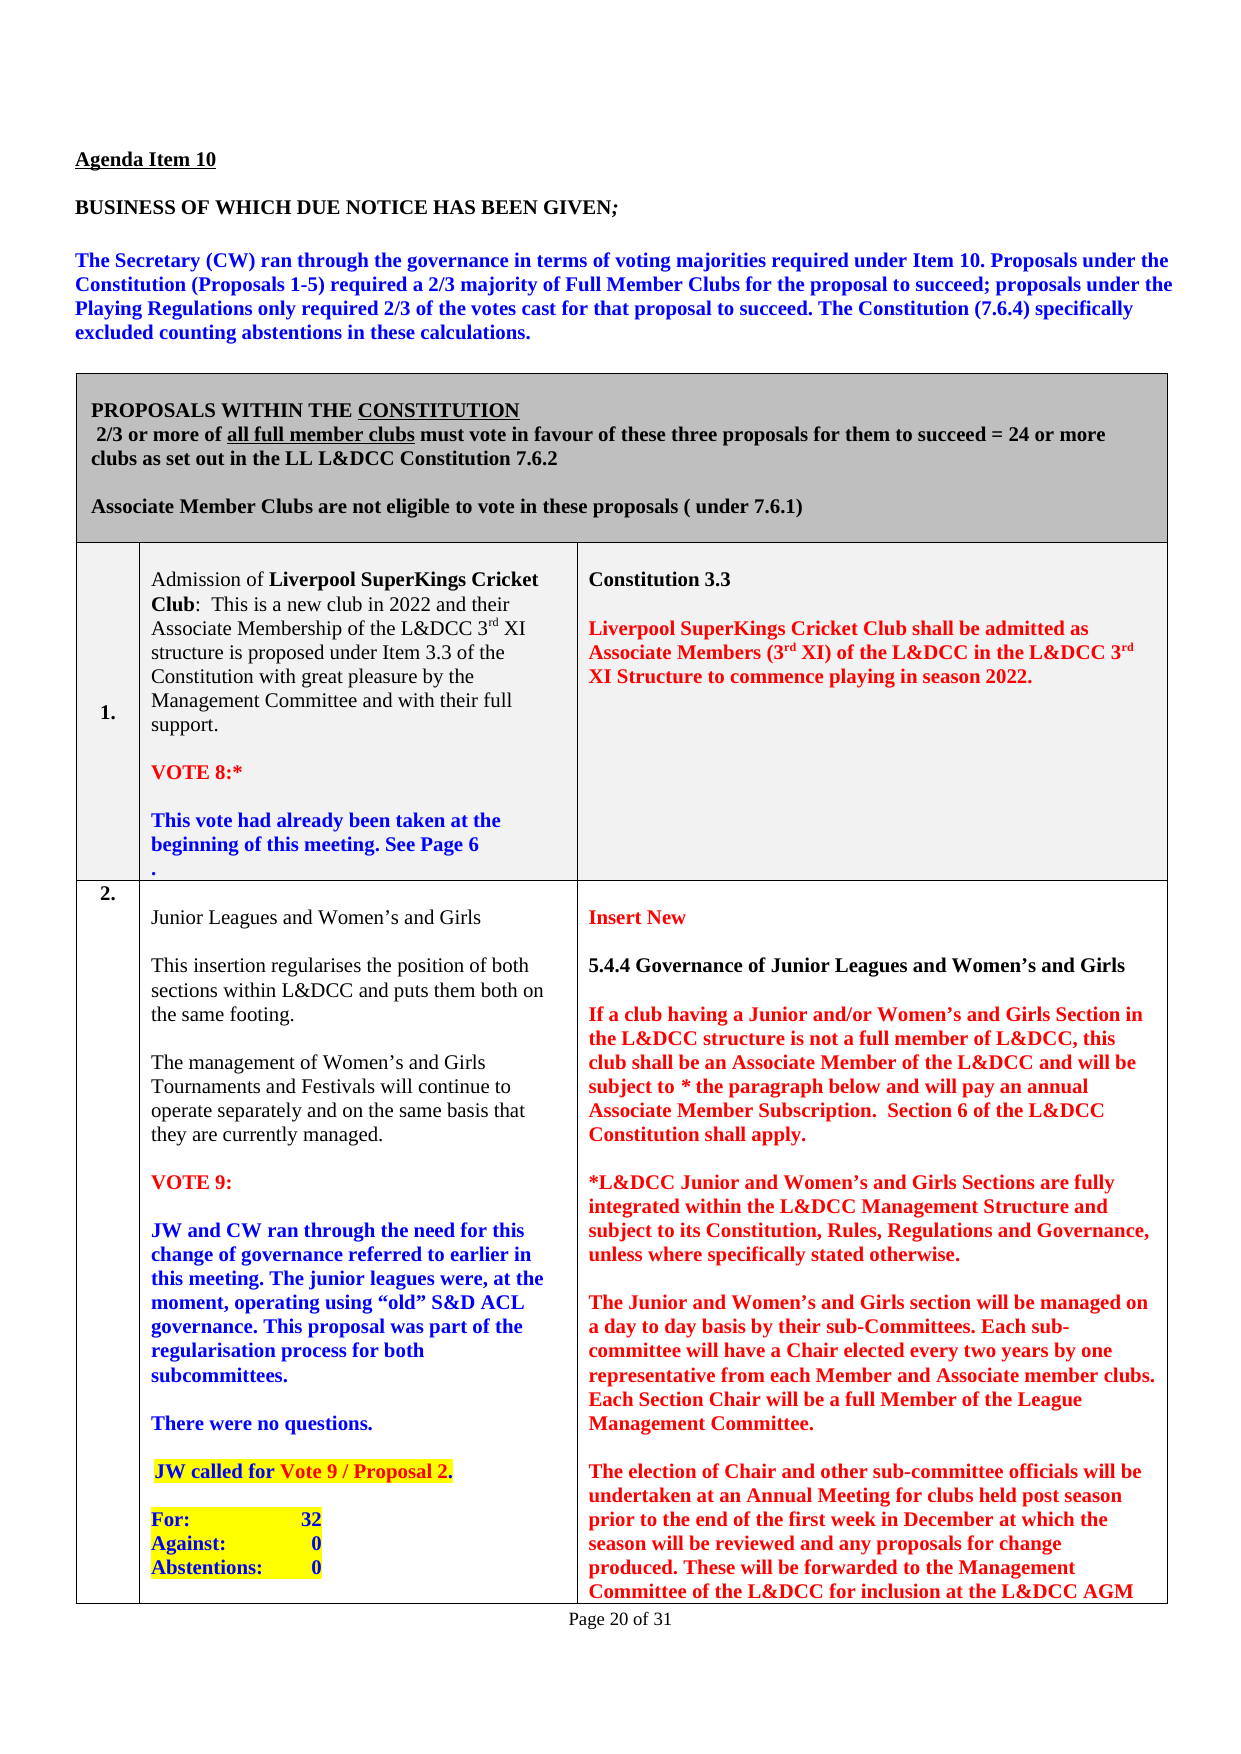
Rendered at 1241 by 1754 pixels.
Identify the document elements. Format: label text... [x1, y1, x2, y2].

table_cell 2. [77, 881, 139, 1603]
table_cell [578, 881, 1167, 1603]
table_cell 1. [77, 543, 139, 880]
table_cell Admission of Liverpool SuperKings Cricket Club: This is a new club in 2022 and their Associate Membership of the L&DCC 3rd XI structure is proposed under Item 3.3 of the Constitution with great pleasure by the Management Committee and with their full support. VOTE 8:* This vote had already been taken at the beginning of this meeting. See Page 6 . [140, 543, 577, 880]
text excluded counting abstentions in these calculations. [75, 320, 1240, 344]
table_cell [140, 881, 577, 1603]
table_header PROPOSALS WITHIN THE CONSTITUTION 2/3 or more of all full member clubs must vote in favour of these three proposals for them to succeed = 24 or more clubs as set out in the LL L&DCC Constitution 7.6.2 Associate Member Clubs are not eligible to vote in these proposals ( under 7.6.1) [77, 374, 1167, 542]
table_cell Constitution 3.3 Liverpool SuperKings Cricket Club shall be admitted as Associate Members (3rd XI) of the L&DCC in the L&DCC 3rd XI Structure to commence playing in season 2022. [578, 543, 1167, 880]
text Agenda Item 10 [75, 147, 1165, 171]
text BUSINESS OF WHICH DUE NOTICE HAS BEEN GIVEN; [75, 195, 1165, 219]
text The Secretary (CW) ran through the governance in terms of voting majorities required under Item 10. Proposals under the Constitution (Proposals 1-5) required a 2/3 majority of Full Member Clubs for the proposal to succeed; proposals under the [75, 248, 1240, 296]
text Playing Regulations only required 2/3 of the votes cast for that proposal to succeed. The Constitution (7.6.4) specifically [75, 296, 1240, 320]
